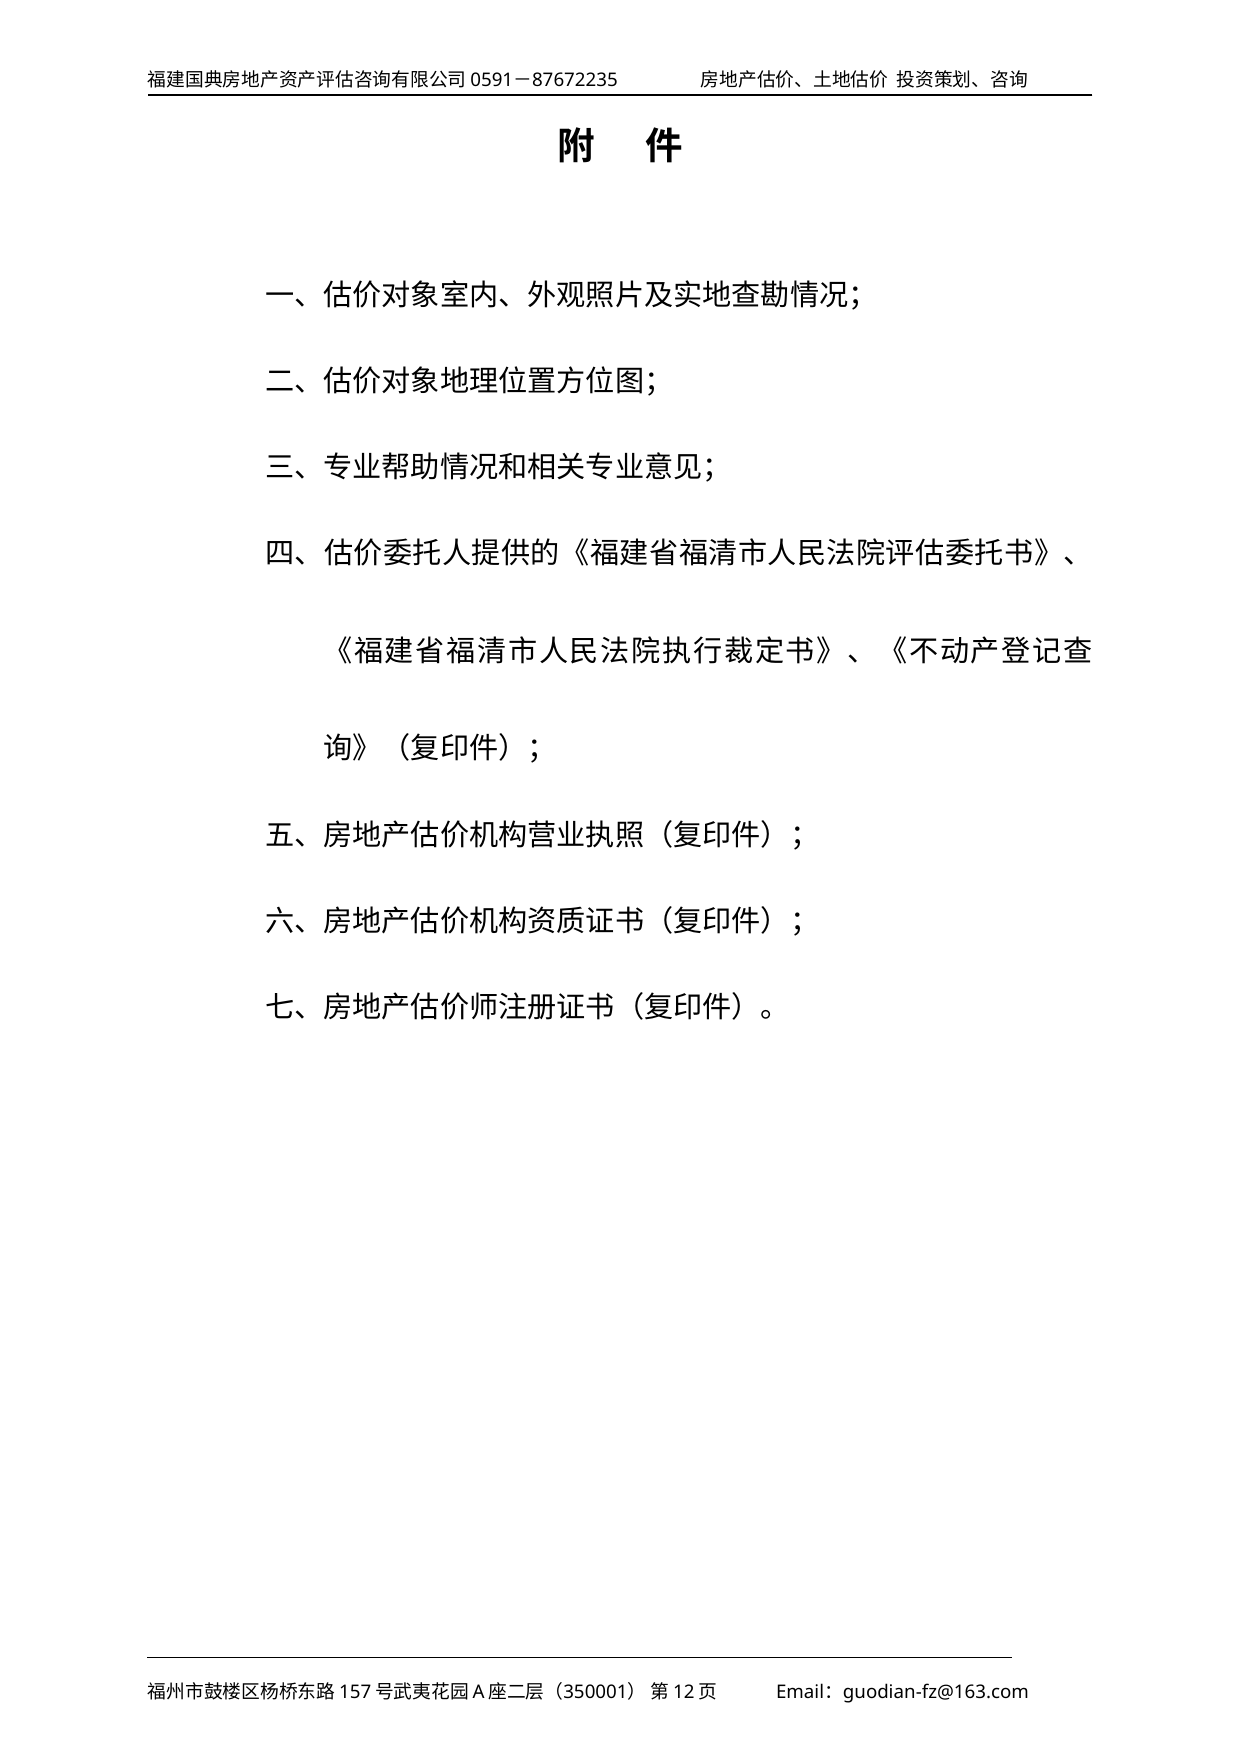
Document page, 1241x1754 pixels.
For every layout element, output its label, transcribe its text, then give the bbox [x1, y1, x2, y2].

text 七、房地产估价师注册证书（复印件）。 [265, 972, 1092, 1037]
text 三、专业帮助情况和相关专业意见； [265, 433, 1092, 498]
text 二、估价对象地理位置方位图； [265, 346, 1092, 411]
text 六、房地产估价机构资质证书（复印件）； [265, 886, 1092, 951]
text 一、估价对象室内、外观照片及实地查勘情况； [265, 260, 1092, 325]
text 五、房地产估价机构营业执照（复印件）； [265, 800, 1092, 865]
text 附 件 [148, 111, 1092, 176]
text 四、估价委托人提供的《福建省福清市人民法院评估委托书》、《福建省福清市人民法院执行裁定书》、《不动产登记查询》（复印件）； [265, 519, 1092, 779]
